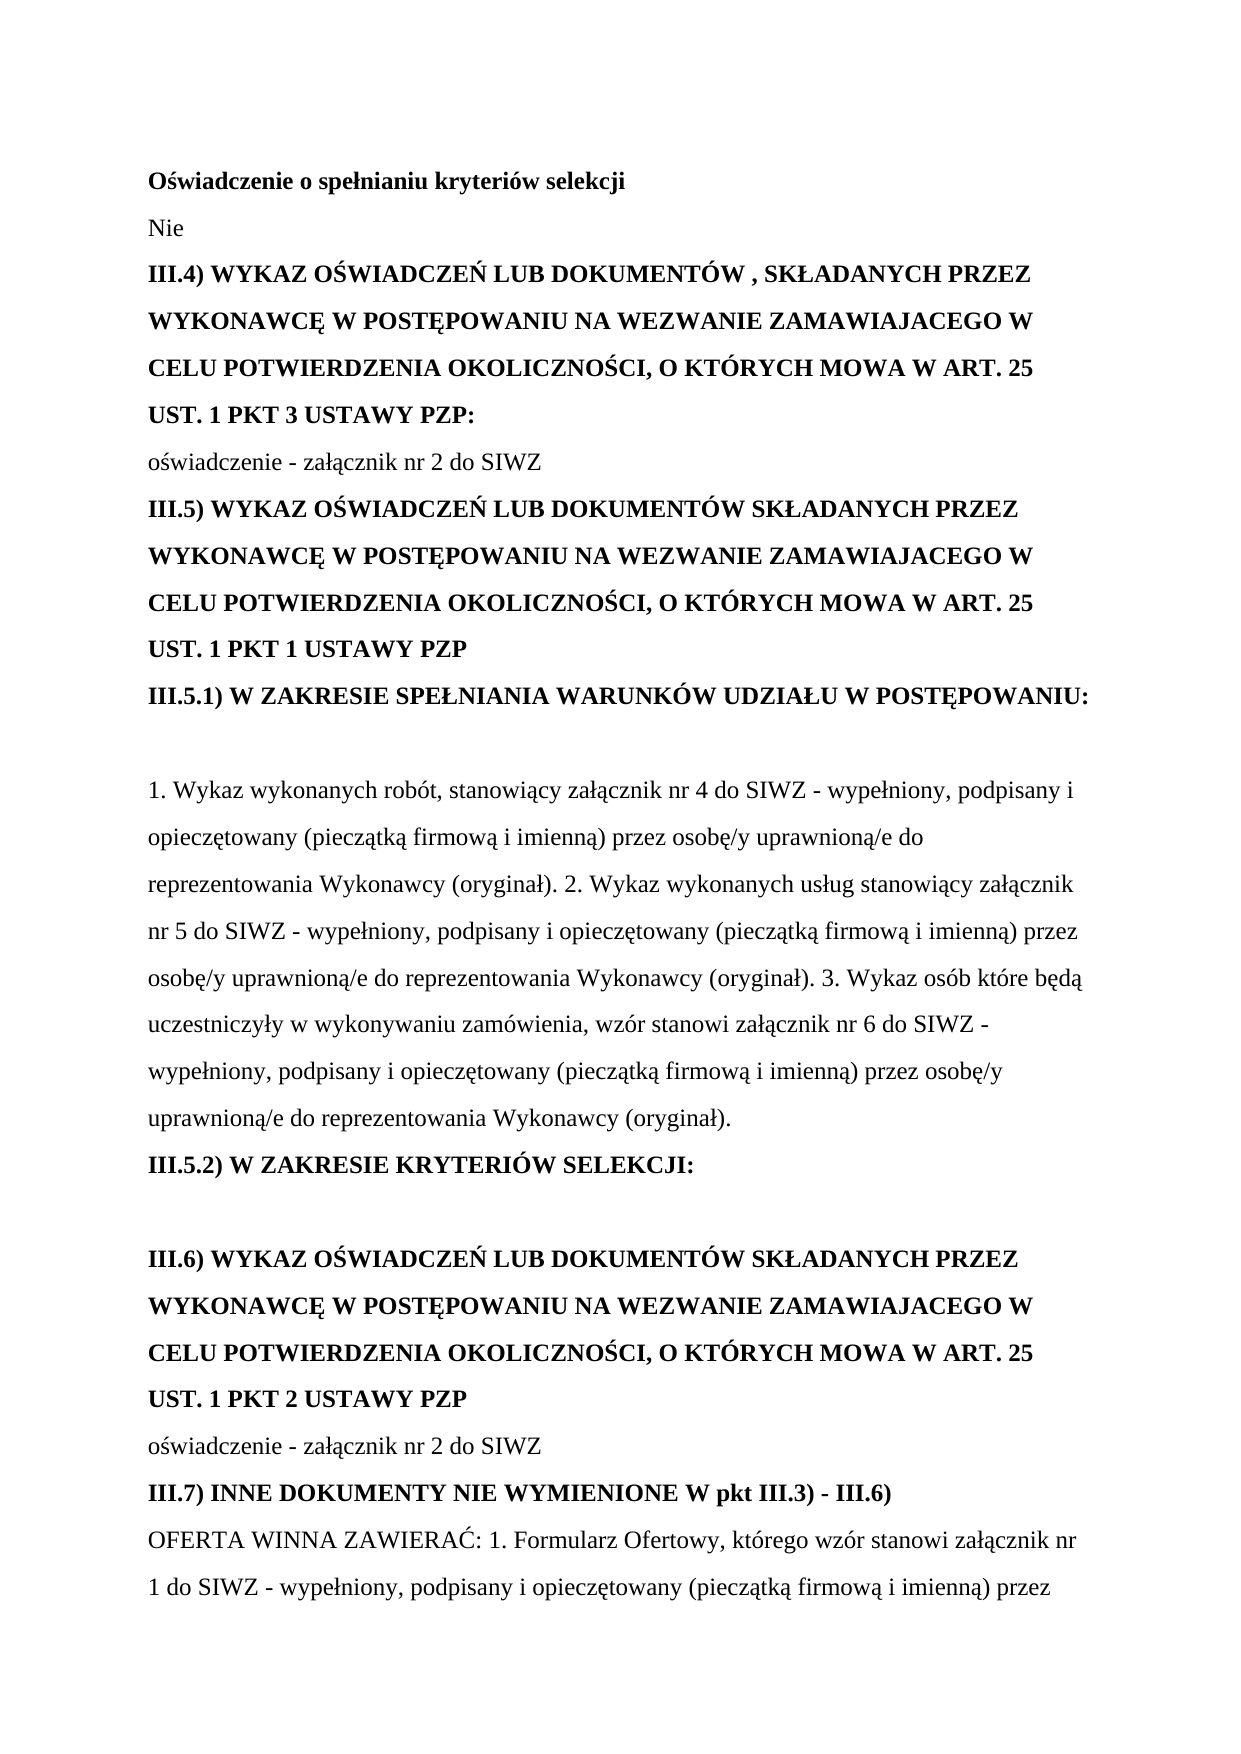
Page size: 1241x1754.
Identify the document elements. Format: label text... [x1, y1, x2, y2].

text III.4) WYKAZ OŚWIADCZEŃ LUB DOKUMENTÓW , SKŁADANYCH PRZEZ WYKONAWCĘ W POSTĘPOWANIU NA WEZWANIE ZAMAWIAJACEGO W CELU POTWIERDZENIA OKOLICZNOŚCI, O KTÓRYCH MOWA W ART. 25 UST. 1 PKT 3 USTAWY PZP: [148, 241, 1093, 429]
text III.5.1) W ZAKRESIE SPEŁNIANIA WARUNKÓW UDZIAŁU W POSTĘPOWANIU: 1. Wykaz wykonanych robót, stanowiący załącznik nr 4 do SIWZ - wypełniony, podpisany i opieczętowany (pieczątką firmową i imienną) przez osobę/y uprawnioną/e do reprezentowania Wykonawcy (oryginał). 2. Wykaz wykonanych usług stanowiący załącznik nr 5 do SIWZ - wypełniony, podpisany i opieczętowany (pieczątką firmową i imienną) przez osobę/y uprawnioną/e do reprezentowania Wykonawcy (oryginał). 3. Wykaz osób które będą uczestniczyły w wykonywaniu zamówienia, wzór stanowi załącznik nr 6 do SIWZ - wypełniony, podpisany i opieczętowany (pieczątką firmową i imienną) przez osobę/y uprawnioną/e do reprezentowania Wykonawcy (oryginał). III.5.2) W ZAKRESIE KRYTERIÓW SELEKCJI: [148, 663, 1093, 1226]
text III.6) WYKAZ OŚWIADCZEŃ LUB DOKUMENTÓW SKŁADANYCH PRZEZ WYKONAWCĘ W POSTĘPOWANIU NA WEZWANIE ZAMAWIAJACEGO W CELU POTWIERDZENIA OKOLICZNOŚCI, O KTÓRYCH MOWA W ART. 25 UST. 1 PKT 2 USTAWY PZP [148, 1226, 1093, 1413]
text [148, 148, 1093, 241]
text oświadczenie - załącznik nr 2 do SIWZ [148, 429, 1093, 476]
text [148, 1507, 1093, 1601]
text III.5) WYKAZ OŚWIADCZEŃ LUB DOKUMENTÓW SKŁADANYCH PRZEZ WYKONAWCĘ W POSTĘPOWANIU NA WEZWANIE ZAMAWIAJACEGO W CELU POTWIERDZENIA OKOLICZNOŚCI, O KTÓRYCH MOWA W ART. 25 UST. 1 PKT 1 USTAWY PZP [148, 476, 1093, 663]
text oświadczenie - załącznik nr 2 do SIWZ [148, 1413, 1093, 1460]
text III.7) INNE DOKUMENTY NIE WYMIENIONE W pkt III.3) - III.6) [148, 1460, 1093, 1507]
